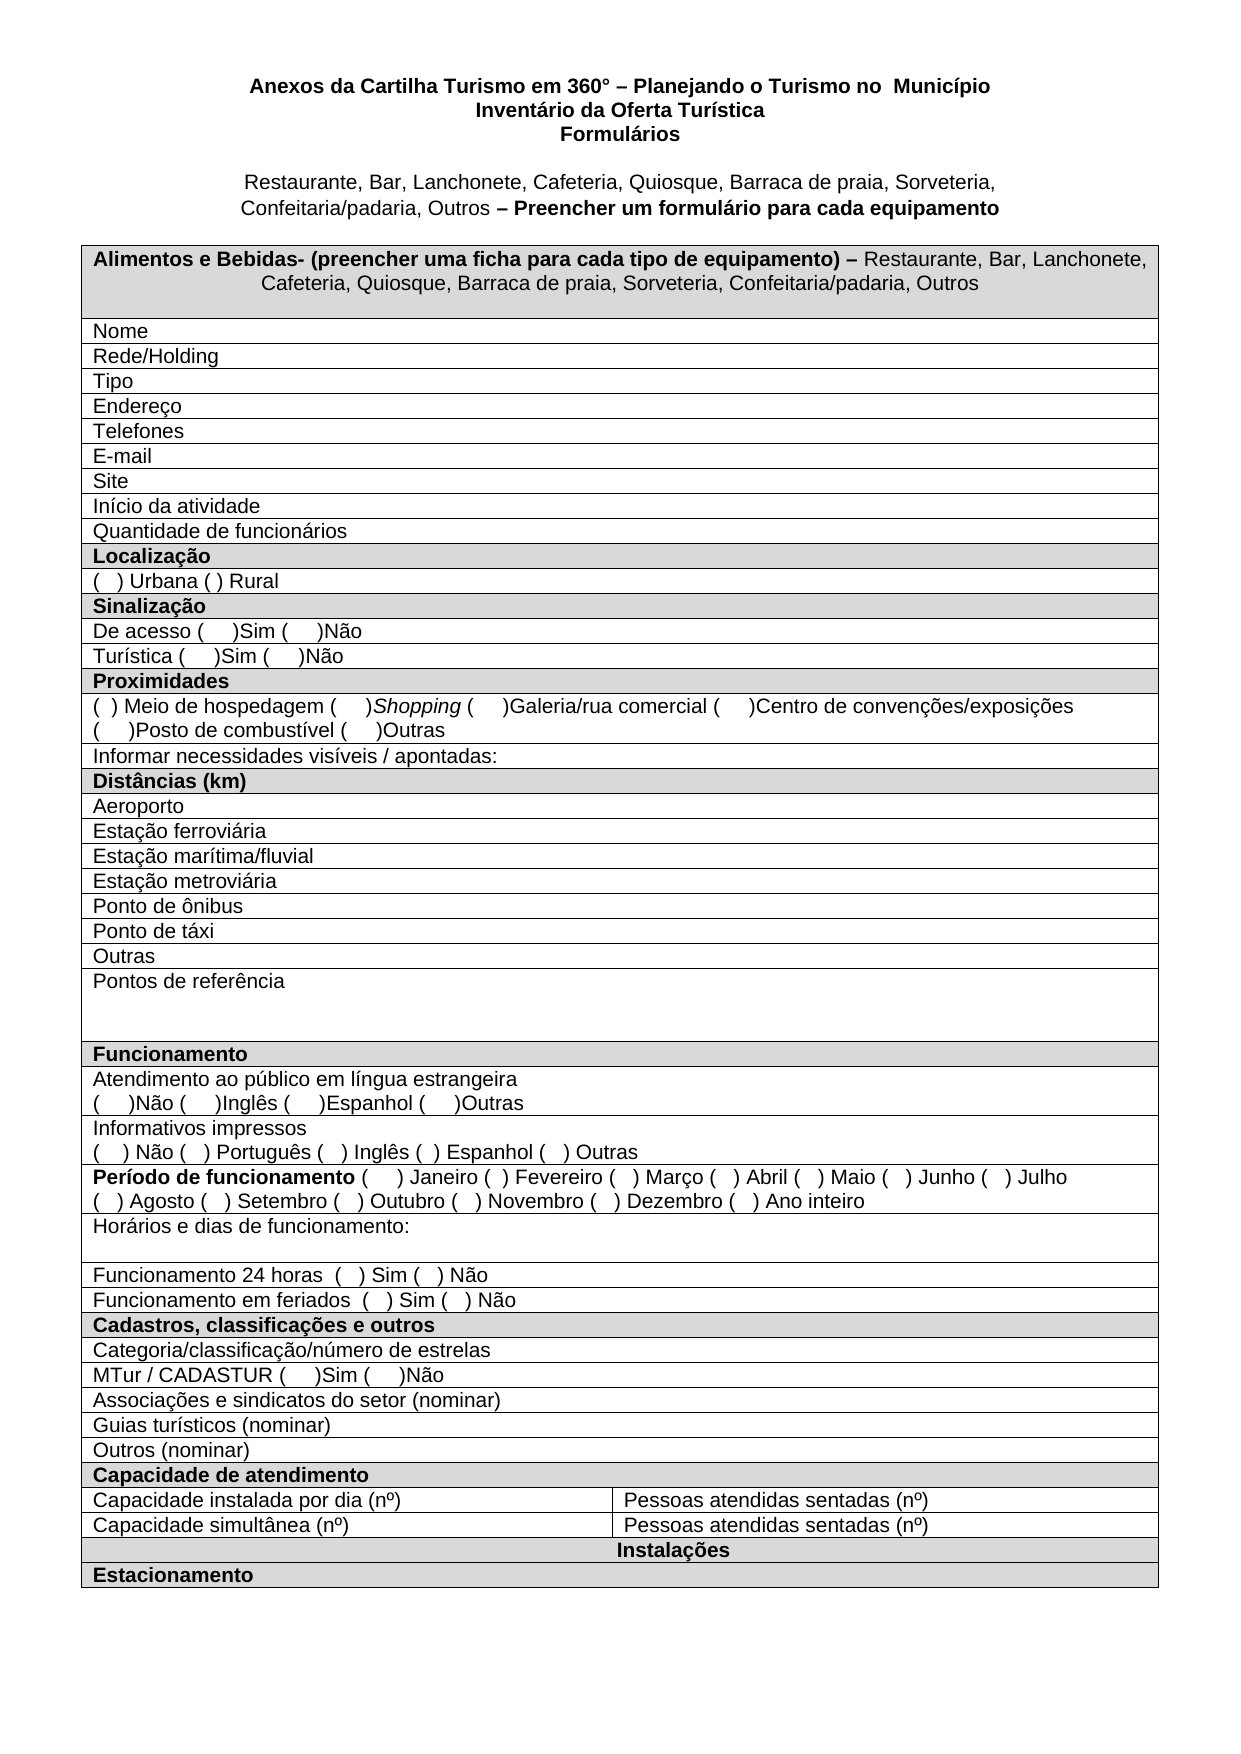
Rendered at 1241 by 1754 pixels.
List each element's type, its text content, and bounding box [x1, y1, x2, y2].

table_cell Pessoas atendidas sentadas (nº) [613, 1513, 1158, 1537]
table_cell ( ) Urbana ( ) Rural [82, 569, 1158, 593]
table_cell Instalações [82, 1538, 1158, 1562]
table_cell Aeroporto [82, 794, 1158, 818]
table_cell Telefones [82, 419, 1158, 443]
table_cell Pontos de referência [82, 969, 1158, 1041]
table_cell Período de funcionamento ( ) Janeiro ( ) Fevereiro ( ) Março ( ) Abril ( ) Maio ( ) Junho ( ) Julho ( ) Agosto ( ) Setembro ( ) Outubro ( ) Novembro ( ) Dezembro ( ) Ano inteiro [82, 1165, 1158, 1213]
table_cell Nome [82, 319, 1158, 343]
table_cell Estação marítima/fluvial [82, 844, 1158, 868]
table_cell Proximidades [82, 669, 1158, 693]
table_cell Outras [82, 944, 1158, 968]
table_cell Localização [82, 544, 1158, 568]
table_cell Tipo [82, 369, 1158, 393]
table_cell Categoria/classificação/número de estrelas [82, 1338, 1158, 1362]
table_cell Ponto de táxi [82, 919, 1158, 943]
table_cell Quantidade de funcionários [82, 519, 1158, 543]
table_cell Estação ferroviária [82, 819, 1158, 843]
table_cell Capacidade instalada por dia (nº) [82, 1488, 612, 1512]
table_cell ( ) Meio de hospedagem ( )Shopping ( )Galeria/rua comercial ( )Centro de convenções/exposições ( )Posto de combustível ( )Outras [82, 694, 1158, 743]
table_cell Pessoas atendidas sentadas (nº) [613, 1488, 1158, 1512]
table_cell Estação metroviária [82, 869, 1158, 893]
table_cell Estacionamento [82, 1563, 1158, 1587]
table_cell Informar necessidades visíveis / apontadas: [82, 744, 1158, 768]
table_cell Turística ( )Sim ( )Não [82, 644, 1158, 668]
table_cell Funcionamento 24 horas ( ) Sim ( ) Não [82, 1263, 1158, 1287]
table_cell Ponto de ônibus [82, 894, 1158, 918]
table_cell Informativos impressos ( ) Não ( ) Português ( ) Inglês ( ) Espanhol ( ) Outras [82, 1116, 1158, 1164]
table_cell Capacidade simultânea (nº) [82, 1513, 612, 1537]
text Restaurante, Bar, Lanchonete, Cafeteria, Quiosque, Barraca de praia, Sorveteria, Confeitaria/padaria, Outros – Preencher um formulário para cada equipamento [177, 170, 1063, 219]
table_cell Distâncias (km) [82, 769, 1158, 793]
table_cell Funcionamento em feriados ( ) Sim ( ) Não [82, 1288, 1158, 1312]
table_cell Guias turísticos (nominar) [82, 1413, 1158, 1437]
table_cell Capacidade de atendimento [82, 1463, 1158, 1487]
table_cell Sinalização [82, 594, 1158, 618]
table_cell E-mail [82, 444, 1158, 468]
table_cell Rede/Holding [82, 344, 1158, 368]
table_cell Funcionamento [82, 1042, 1158, 1066]
table_cell Outros (nominar) [82, 1438, 1158, 1462]
table_cell MTur / CADASTUR ( )Sim ( )Não [82, 1363, 1158, 1387]
table_cell Atendimento ao público em língua estrangeira ( )Não ( )Inglês ( )Espanhol ( )Outras [82, 1067, 1158, 1115]
table_cell Endereço [82, 394, 1158, 418]
table_cell De acesso ( )Sim ( )Não [82, 619, 1158, 643]
table_cell Horários e dias de funcionamento: [82, 1214, 1158, 1262]
table_cell Site [82, 469, 1158, 493]
table_cell Cadastros, classificações e outros [82, 1313, 1158, 1337]
table_cell Associações e sindicatos do setor (nominar) [82, 1388, 1158, 1412]
table_header Alimentos e Bebidas- (preencher uma ficha para cada tipo de equipamento) – Restaurante, Bar, Lanchonete, Cafeteria, Quiosque, Barraca de praia, Sorveteria, Confeitaria/padaria, Outros [82, 246, 1158, 318]
table_cell Início da atividade [82, 494, 1158, 518]
